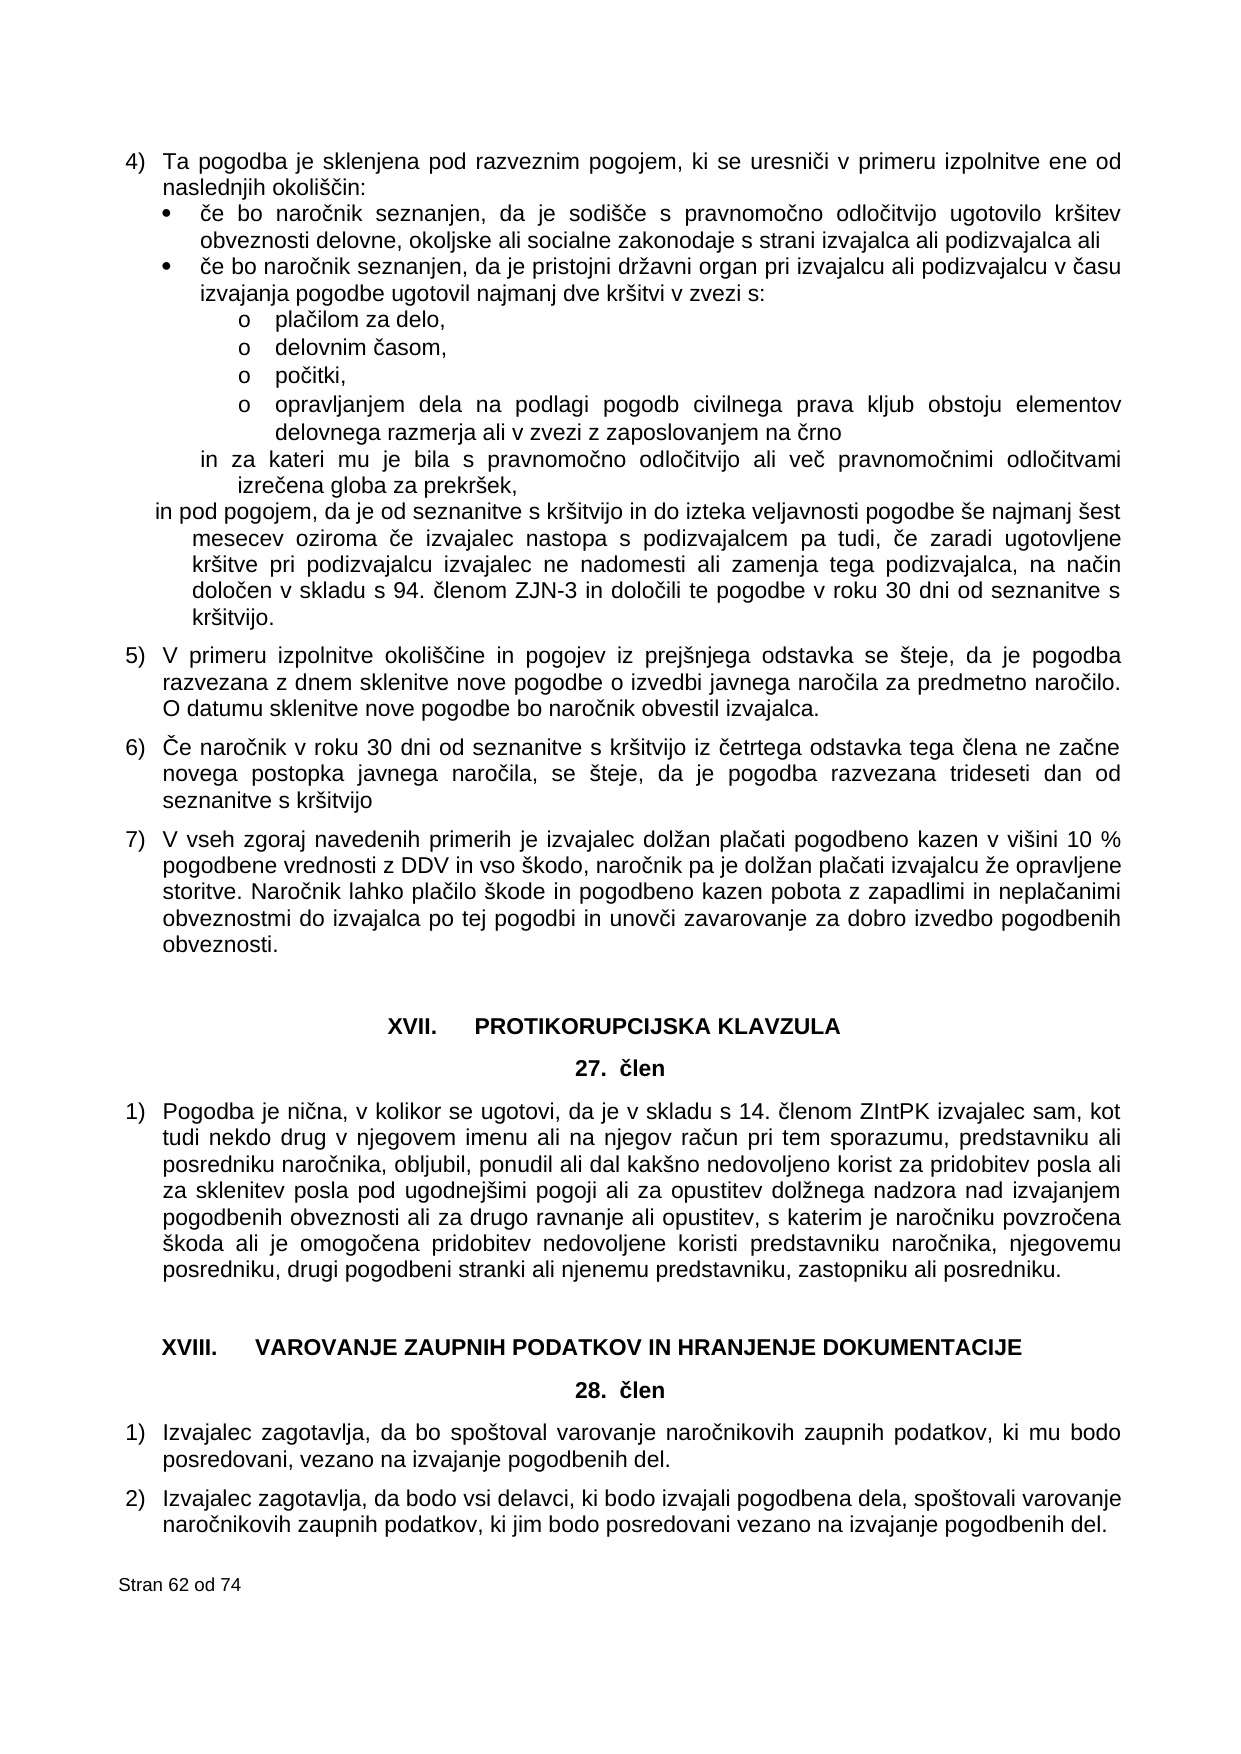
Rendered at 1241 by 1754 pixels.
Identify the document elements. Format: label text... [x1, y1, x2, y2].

list člen [118, 1377, 1122, 1403]
list VAROVANJE ZAUPNIH PODATKOV IN HRANJENJE DOKUMENTACIJE [118, 1334, 1122, 1360]
text in pod pogojem, da je od seznanitve s kršitvijo in do izteka veljavnosti pogodbe še najmanj šest mesecev oziroma če izvajalec nastopa s podizvajalcem pa tudi, če zaradi ugotovljene kršitve pri podizvajalcu izvajalec ne nadomesti ali zamenja tega podizvajalca, na način določen v skladu s 94. členom ZJN-3 in določili te pogodbe v roku 30 dni od seznanitve s kršitvijo. [155, 498, 1122, 630]
list V vseh zgoraj navedenih primerih je izvajalec dolžan plačati pogodbeno kazen v višini 10 % pogodbene vrednosti z DDV in vso škodo, naročnik pa je dolžan plačati izvajalcu že opravljene storitve. Naročnik lahko plačilo škode in pogodbeno kazen pobota z zapadlimi in neplačanimi obveznostmi do izvajalca po tej pogodbi in unovči zavarovanje za dobro izvedbo pogodbenih obveznosti. [125, 826, 1122, 957]
list plačilom za delo, [237, 306, 1122, 334]
list če bo naročnik seznanjen, da je sodišče s pravnomočno odločitvijo ugotovilo kršitev obveznosti delovne, okoljske ali socialne zakonodaje s strani izvajalca ali podizvajalca ali [162, 200, 1122, 253]
list Izvajalec zagotavlja, da bodo vsi delavci, ki bodo izvajali pogodbena dela, spoštovali varovanje naročnikovih zaupnih podatkov, ki jim bodo posredovani vezano na izvajanje pogodbenih del. [125, 1484, 1122, 1537]
list PROTIKORUPCIJSKA KLAVZULA [156, 1013, 1122, 1039]
list Če naročnik v roku 30 dni od seznanitve s kršitvijo iz četrtega odstavka tega člena ne začne novega postopka javnega naročila, se šteje, da je pogodba razvezana trideseti dan od seznanitve s kršitvijo [125, 734, 1122, 813]
list počitki, [237, 362, 1122, 391]
list Ta pogodba je sklenjena pod razveznim pogojem, ki se uresniči v primeru izpolnitve ene od naslednjih okoliščin: [125, 148, 1122, 200]
list člen [118, 1055, 1122, 1082]
list delovnim časom, [237, 334, 1122, 362]
list V primeru izpolnitve okoliščine in pogojev iz prejšnjega odstavka se šteje, da je pogodba razvezana z dnem sklenitve nove pogodbe o izvedbi javnega naročila za predmetno naročilo. O datumu sklenitve nove pogodbe bo naročnik obvestil izvajalca. [125, 642, 1122, 722]
list če bo naročnik seznanjen, da je pristojni državni organ pri izvajalcu ali podizvajalcu v času izvajanja pogodbe ugotovil najmanj dve kršitvi v zvezi s: [162, 253, 1122, 306]
list Izvajalec zagotavlja, da bo spoštoval varovanje naročnikovih zaupnih podatkov, ki mu bodo posredovani, vezano na izvajanje pogodbenih del. [125, 1419, 1122, 1472]
list opravljanjem dela na podlagi pogodb civilnega prava kljub obstoju elementov delovnega razmerja ali v zvezi z zaposlovanjem na črno [237, 391, 1122, 446]
text in za kateri mu je bila s pravnomočno odločitvijo ali več pravnomočnimi odločitvami izrečena globa za prekršek, [200, 446, 1122, 498]
list Pogodba je nična, v kolikor se ugotovi, da je v skladu s 14. členom ZIntPK izvajalec sam, kot tudi nekdo drug v njegovem imenu ali na njegov račun pri tem sporazumu, predstavniku ali posredniku naročnika, obljubil, ponudil ali dal kakšno nedovoljeno korist za pridobitev posla ali za sklenitev posla pod ugodnejšimi pogoji ali za opustitev dolžnega nadzora nad izvajanjem pogodbenih obveznosti ali za drugo ravnanje ali opustitev, s katerim je naročniku povzročena škoda ali je omogočena pridobitev nedovoljene koristi predstavniku naročnika, njegovemu posredniku, drugi pogodbeni stranki ali njenemu predstavniku, zastopniku ali posredniku. [125, 1098, 1122, 1282]
